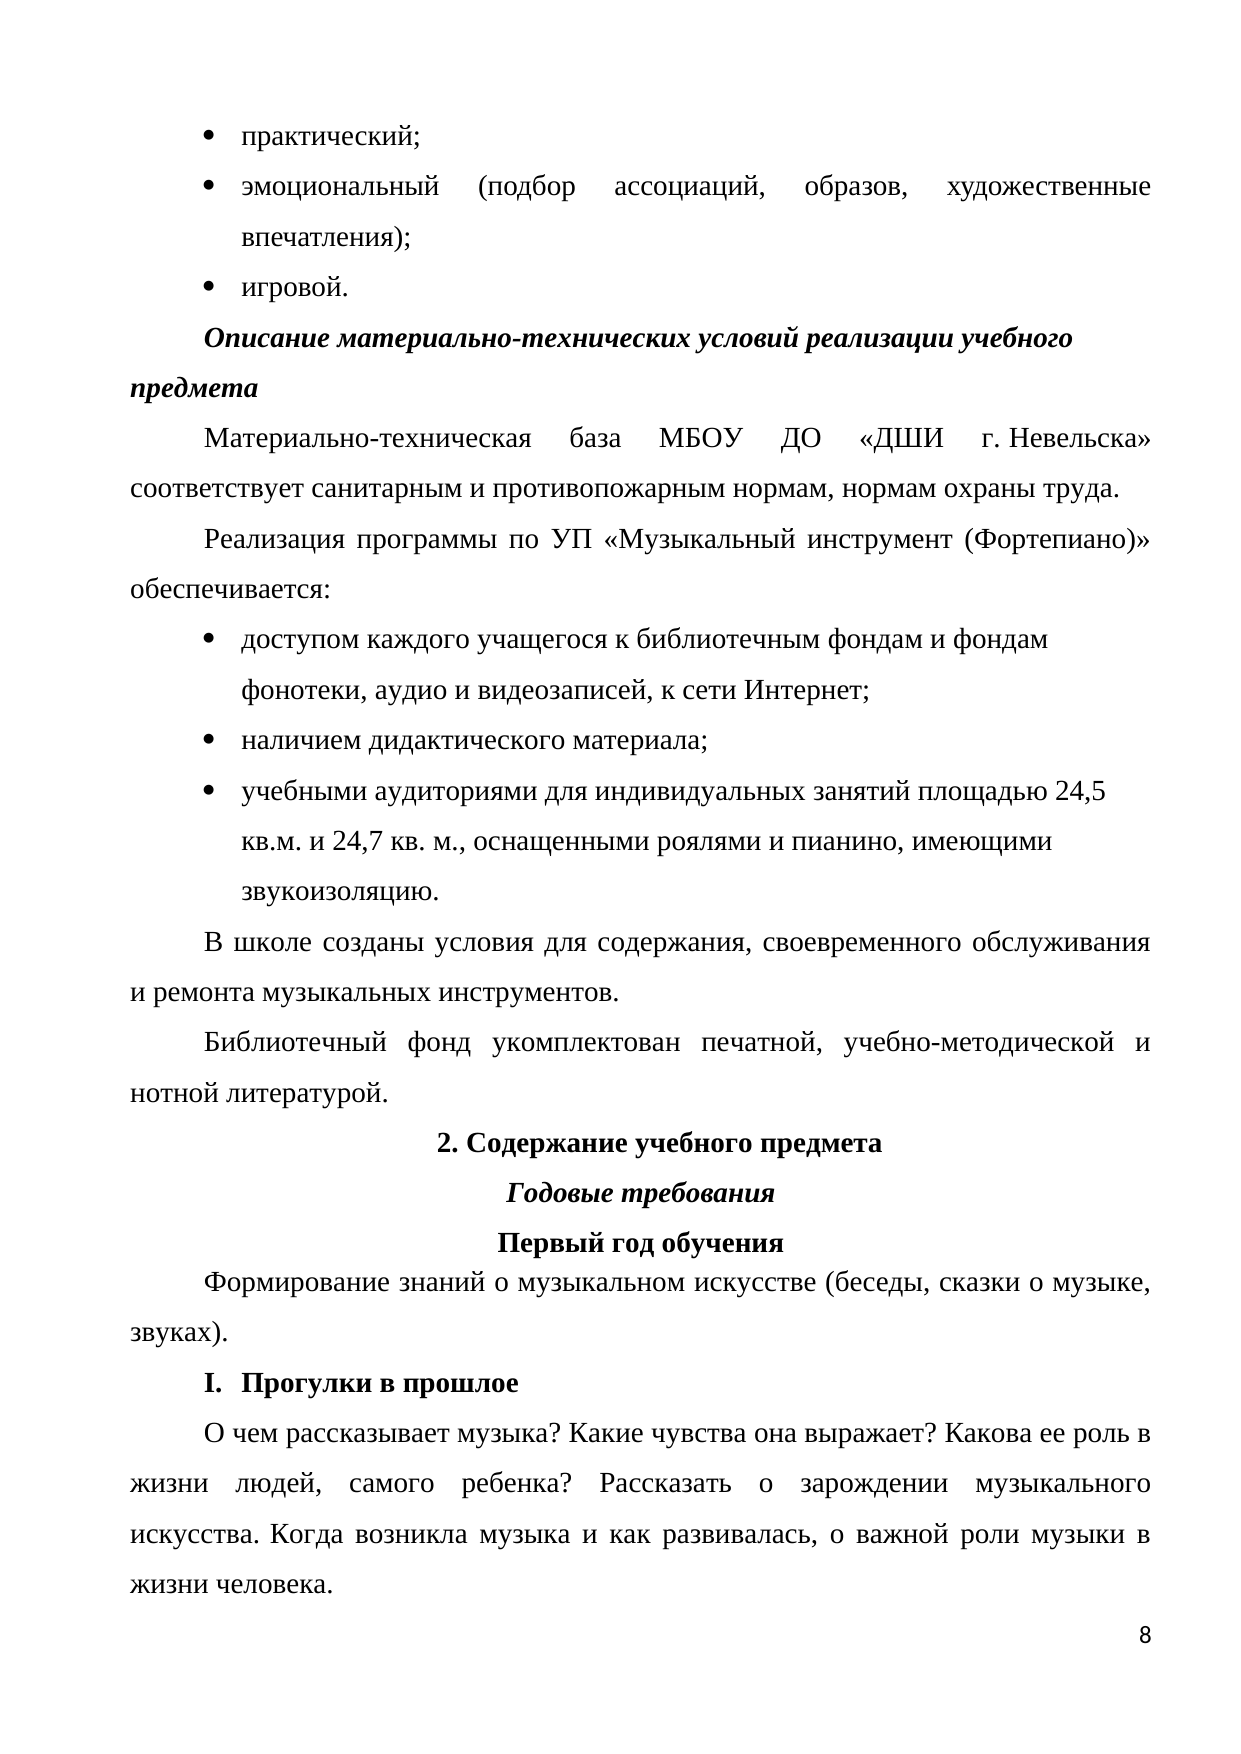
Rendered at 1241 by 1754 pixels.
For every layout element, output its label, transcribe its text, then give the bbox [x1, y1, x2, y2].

list Содержание учебного предмета [167, 1125, 1152, 1158]
list Прогулки в прошлое [204, 1365, 1152, 1398]
text Библиотечный фонд укомплектован печатной, учебно-методической и нотной литературой. [130, 1024, 1152, 1108]
list наличием дидактического материала; [204, 722, 1152, 756]
text Описание материально-технических условий реализации учебного предмета [130, 320, 1152, 403]
list эмоциональный (подбор ассоциаций, образов, художественные впечатления); [204, 168, 1152, 252]
text О чем рассказывает музыка? Какие чувства она выражает? Какова ее роль в жизни людей, самого ребенка? Рассказать о зарождении музыкального искусства. Когда возникла музыка и как развивалась, о важной роли музыки в жизни человека. [130, 1415, 1152, 1599]
text Формирование знаний о музыкальном искусстве (беседы, сказки о музыке, звуках). [130, 1264, 1152, 1348]
text Материально-техническая база МБОУ ДО «ДШИ г. Невельска» соответствует санитарным и противопожарным нормам, нормам охраны труда. [130, 420, 1152, 504]
list доступом каждого учащегося к библиотечным фондам и фондам фонотеки, аудио и видеозаписей, к сети Интернет; [204, 622, 1152, 706]
text Годовые требования [130, 1175, 1152, 1209]
list учебными аудиториями для индивидуальных занятий площадью 24,5 кв.м. и 24,7 кв. м., оснащенными роялями и пианино, имеющими звукоизоляцию. [204, 773, 1152, 907]
text В школе созданы условия для содержания, своевременного обслуживания и ремонта музыкальных инструментов. [130, 924, 1152, 1008]
text Реализация программы по УП «Музыкальный инструмент (Фортепиано)» обеспечивается: [130, 521, 1152, 605]
text Первый год обучения [130, 1226, 1152, 1259]
list игровой. [204, 269, 1152, 303]
list практический; [204, 118, 1152, 152]
